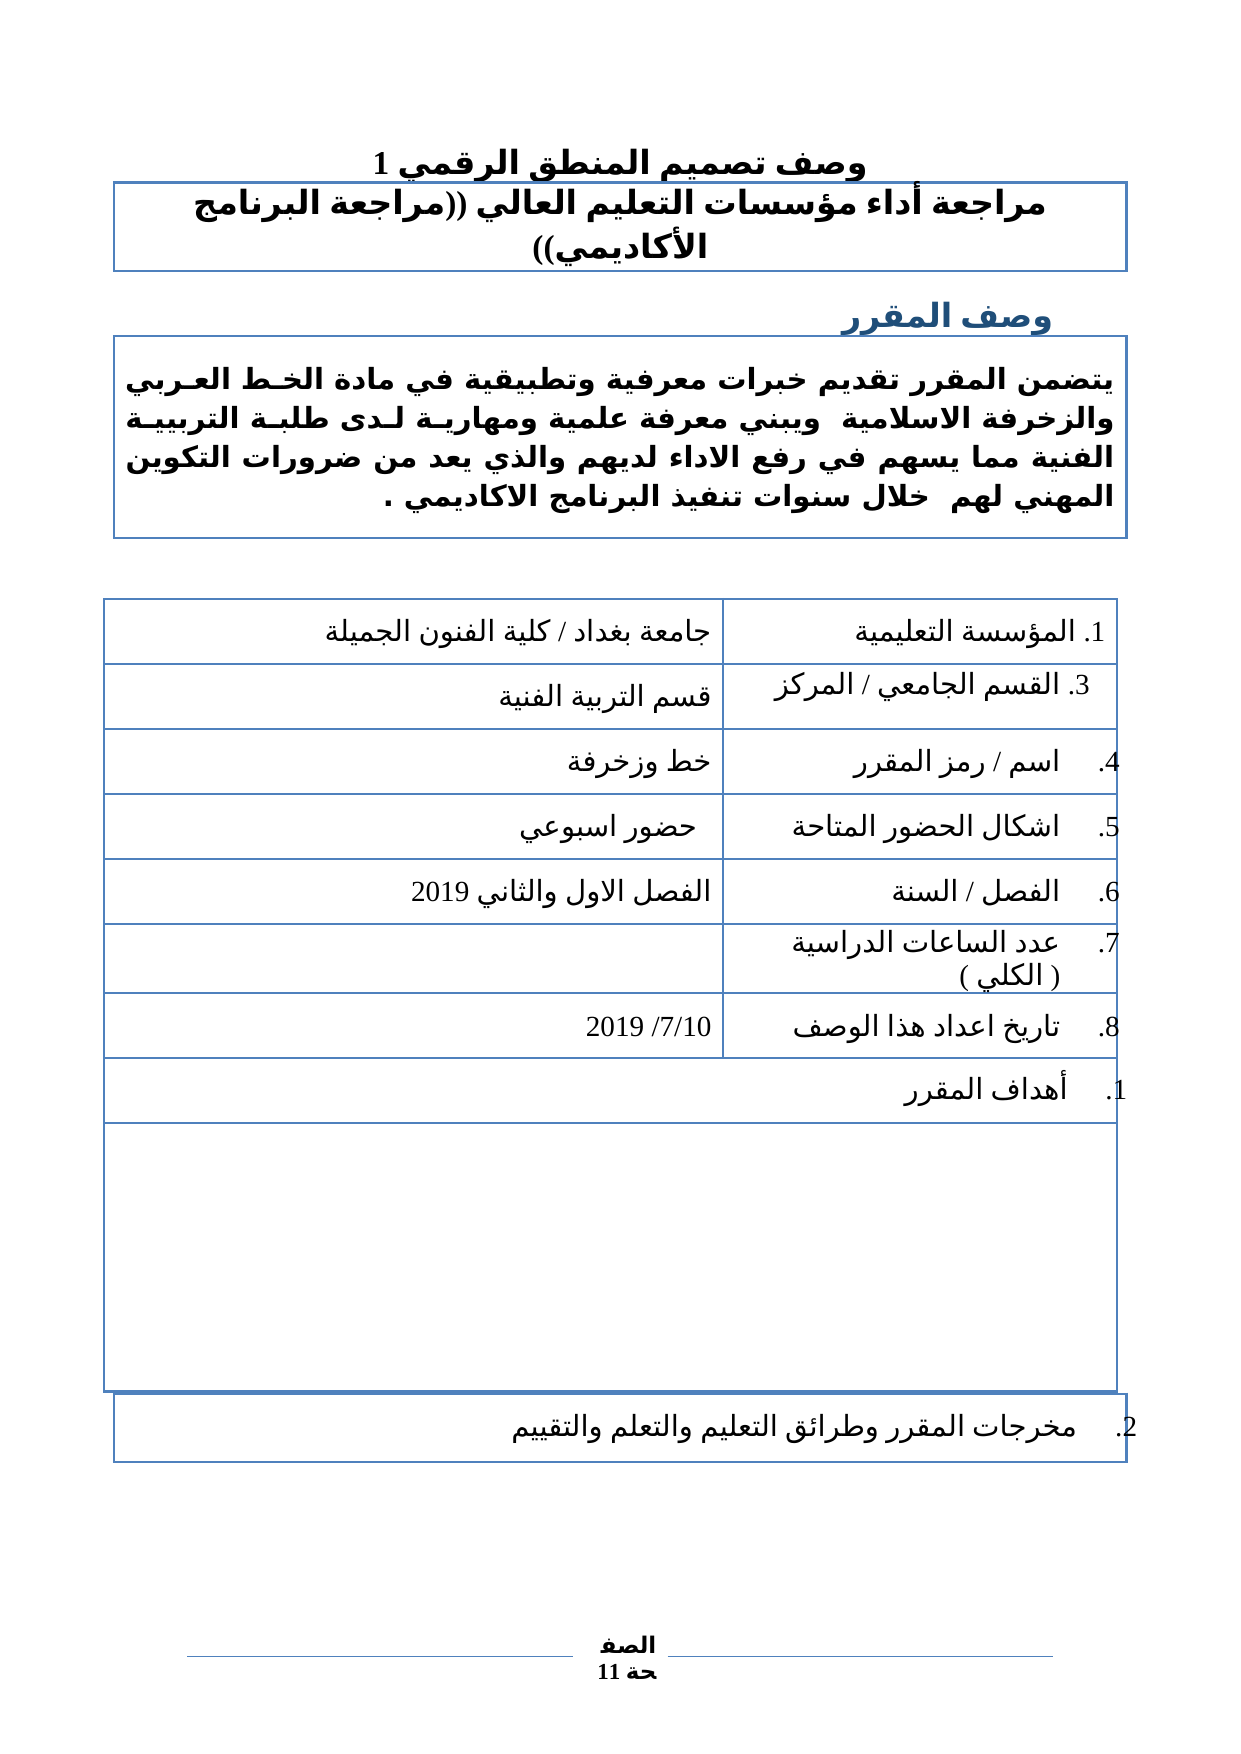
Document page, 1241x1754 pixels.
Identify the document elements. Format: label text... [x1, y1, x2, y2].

table_cell اشكال الحضور المتاحة [724, 795, 1116, 858]
table_cell الفصل الاول والثاني 2019 [105, 860, 722, 923]
table_header مراجعة أداء مؤسسات التعليم العالي ((مراجعة البرنامج الأكاديمي)) [115, 184, 1125, 269]
table_cell عدد الساعات الدراسية ( الكلي ) [724, 925, 1116, 992]
table_header يتضمن المقرر تقديم خبرات معرفية وتطبيقية في مادة الخط العربي والزخرفة الاسلامية ويبني معرفة علمية ومهارية لدى طلبة التربيية الفنية مما يسهم في رفع الاداء لديهم والذي يعد من ضرورات التكوين المهني لهم خلال سنوات تنفيذ البرنامج الاكاديمي . [115, 337, 1125, 537]
table_cell 7/10/ 2019 [105, 994, 722, 1057]
text وصف تصميم المنطق الرقمي 1 [187, 143, 1053, 181]
table_cell القسم الجامعي / المركز [724, 665, 1116, 728]
text وصف المقرر [187, 297, 1053, 335]
table_cell حضور اسبوعي [105, 795, 722, 858]
table_cell اسم / رمز المقرر [724, 730, 1116, 793]
table_cell الفصل / السنة [724, 860, 1116, 923]
table_cell أهداف المقرر [105, 1059, 1116, 1122]
table_header 1. المؤسسة التعليمية [724, 600, 1116, 663]
table_cell [105, 925, 722, 992]
table_cell تاريخ اعداد هذا الوصف [724, 994, 1116, 1057]
table_header مخرجات المقرر وطرائق التعليم والتعلم والتقييم [115, 1395, 1125, 1461]
table_cell خط وزخرفة [105, 730, 722, 793]
table_cell قسم التربية الفنية [105, 665, 722, 728]
table_cell [105, 1124, 1116, 1390]
table_header جامعة بغداد / كلية الفنون الجميلة [105, 600, 722, 663]
